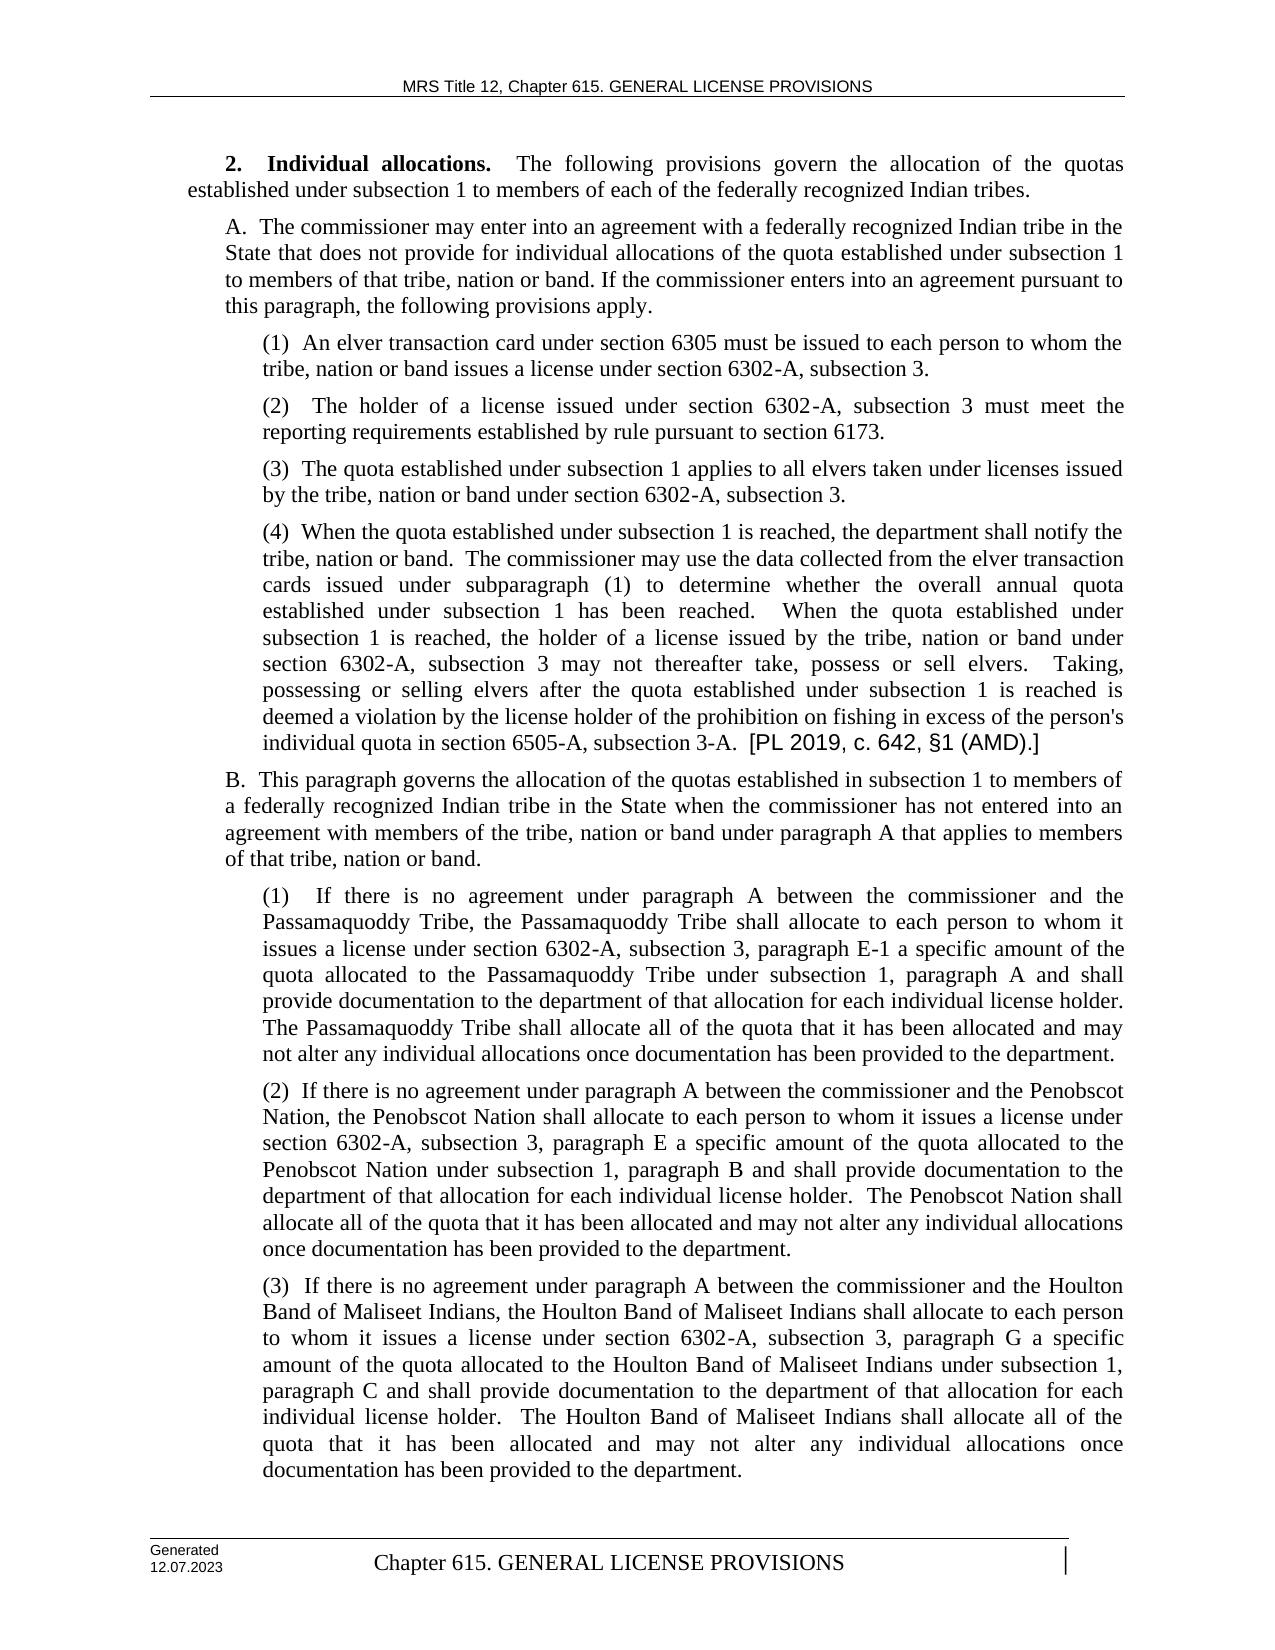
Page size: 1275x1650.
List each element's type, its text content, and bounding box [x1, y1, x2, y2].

text 2. Individual allocations. The following provisions govern the allocation of the quotas established under subsection 1 to members of each of the federally recognized Indian tribes. [187, 150, 1125, 203]
text (3) If there is no agreement under paragraph A between the commissioner and the Houlton Band of Maliseet Indians, the Houlton Band of Maliseet Indians shall allocate to each person to whom it issues a license under section 6302‑A, subsection 3, paragraph G a specific amount of the quota allocated to the Houlton Band of Maliseet Indians under subsection 1, paragraph C and shall provide documentation to the department of that allocation for each individual license holder. The Houlton Band of Maliseet Indians shall allocate all of the quota that it has been allocated and may not alter any individual allocations once documentation has been provided to the department. [262, 1272, 1125, 1482]
text (2) The holder of a license issued under section 6302‑A, subsection 3 must meet the reporting requirements established by rule pursuant to section 6173. [262, 392, 1125, 445]
text (3) The quota established under subsection 1 applies to all elvers taken under licenses issued by the tribe, nation or band under section 6302‑A, subsection 3. [262, 455, 1125, 508]
text B. This paragraph governs the allocation of the quotas established in subsection 1 to members of a federally recognized Indian tribe in the State when the commissioner has not entered into an agreement with members of the tribe, nation or band under paragraph A that applies to members of that tribe, nation or band. [225, 766, 1125, 871]
text (1) If there is no agreement under paragraph A between the commissioner and the Passamaquoddy Tribe, the Passamaquoddy Tribe shall allocate to each person to whom it issues a license under section 6302‑A, subsection 3, paragraph E‑1 a specific amount of the quota allocated to the Passamaquoddy Tribe under subsection 1, paragraph A and shall provide documentation to the department of that allocation for each individual license holder. The Passamaquoddy Tribe shall allocate all of the quota that it has been allocated and may not alter any individual allocations once documentation has been provided to the department. [262, 882, 1125, 1066]
text (1) An elver transaction card under section 6305 must be issued to each person to whom the tribe, nation or band issues a license under section 6302‑A, subsection 3. [262, 329, 1125, 382]
text (2) If there is no agreement under paragraph A between the commissioner and the Penobscot Nation, the Penobscot Nation shall allocate to each person to whom it issues a license under section 6302‑A, subsection 3, paragraph E a specific amount of the quota allocated to the Penobscot Nation under subsection 1, paragraph B and shall provide documentation to the department of that allocation for each individual license holder. The Penobscot Nation shall allocate all of the quota that it has been allocated and may not alter any individual allocations once documentation has been provided to the department. [262, 1077, 1125, 1261]
text (4) When the quota established under subsection 1 is reached, the department shall notify the tribe, nation or band. The commissioner may use the data collected from the elver transaction cards issued under subparagraph (1) to determine whether the overall annual quota established under subsection 1 has been reached. When the quota established under subsection 1 is reached, the holder of a license issued by the tribe, nation or band under section 6302‑A, subsection 3 may not thereafter take, possess or sell elvers. Taking, possessing or selling elvers after the quota established under subsection 1 is reached is deemed a violation by the license holder of the prohibition on fishing in excess of the person's individual quota in section 6505‑A, subsection 3‑A. [PL 2019, c. 642, §1 (AMD).] [262, 518, 1125, 756]
text A. The commissioner may enter into an agreement with a federally recognized Indian tribe in the State that does not provide for individual allocations of the quota established under subsection 1 to members of that tribe, nation or band. If the commissioner enters into an agreement pursuant to this paragraph, the following provisions apply. [225, 213, 1125, 318]
